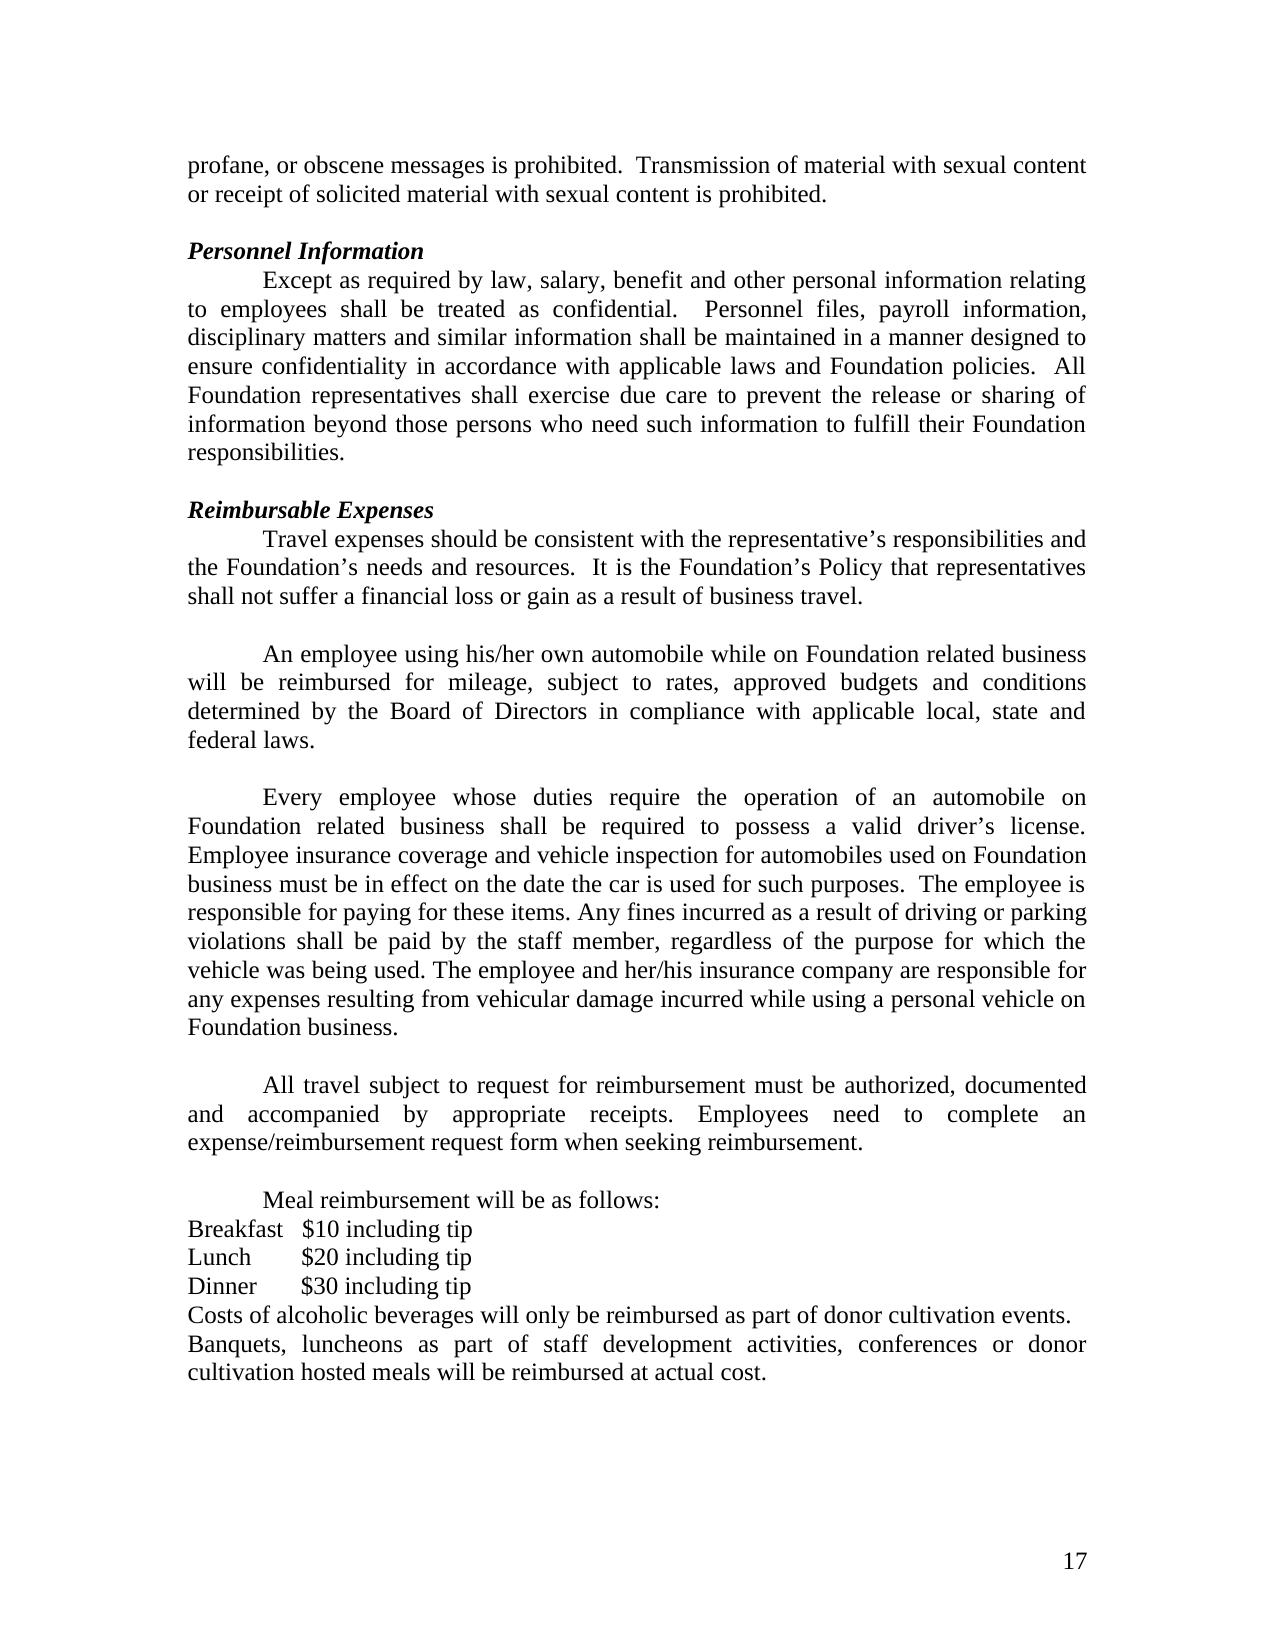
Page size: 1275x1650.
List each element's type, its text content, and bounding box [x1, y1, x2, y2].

subtitle Reimbursable Expenses [187, 495, 1087, 524]
text An employee using his/her own automobile while on Foundation related business will be reimbursed for mileage, subject to rates, approved budgets and conditions determined by the Board of Directors in compliance with applicable local, state and federal laws. [187, 639, 1087, 754]
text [187, 150, 1087, 207]
text All travel subject to request for reimbursement must be authorized, documented and accompanied by appropriate receipts. Employees need to complete an expense/reimbursement request form when seeking reimbursement. [187, 1070, 1087, 1156]
text Except as required by law, salary, benefit and other personal information relating to employees shall be treated as confidential. Personnel files, payroll information, disciplinary matters and similar information shall be maintained in a manner designed to ensure confidentiality in accordance with applicable laws and Foundation policies. All Foundation representatives shall exercise due care to prevent the release or sharing of information beyond those persons who need such information to fulfill their Foundation responsibilities. [187, 265, 1087, 466]
text Travel expenses should be consistent with the representative’s responsibilities and the Foundation’s needs and resources. It is the Foundation’s Policy that representatives shall not suffer a financial loss or gain as a result of business travel. [187, 524, 1087, 610]
text Meal reimbursement will be as follows: [187, 1185, 1087, 1214]
text Dinner $30 including tip [187, 1271, 1087, 1300]
text Every employee whose duties require the operation of an automobile on Foundation related business shall be required to possess a valid driver’s license. Employee insurance coverage and vehicle inspection for automobiles used on Foundation business must be in effect on the date the car is used for such purposes. The employee is responsible for paying for these items. Any fines incurred as a result of driving or parking violations shall be paid by the staff member, regardless of the purpose for which the vehicle was being used. The employee and her/his insurance company are responsible for any expenses resulting from vehicular damage incurred while using a personal vehicle on Foundation business. [187, 782, 1087, 1041]
text Costs of alcoholic beverages will only be reimbursed as part of donor cultivation events. [187, 1300, 1087, 1329]
text Breakfast $10 including tip [187, 1214, 1087, 1242]
text Banquets, luncheons as part of staff development activities, conferences or donor cultivation hosted meals will be reimbursed at actual cost. [187, 1329, 1087, 1386]
text Lunch $20 including tip [187, 1242, 1087, 1271]
subtitle Personnel Information [187, 236, 1087, 265]
